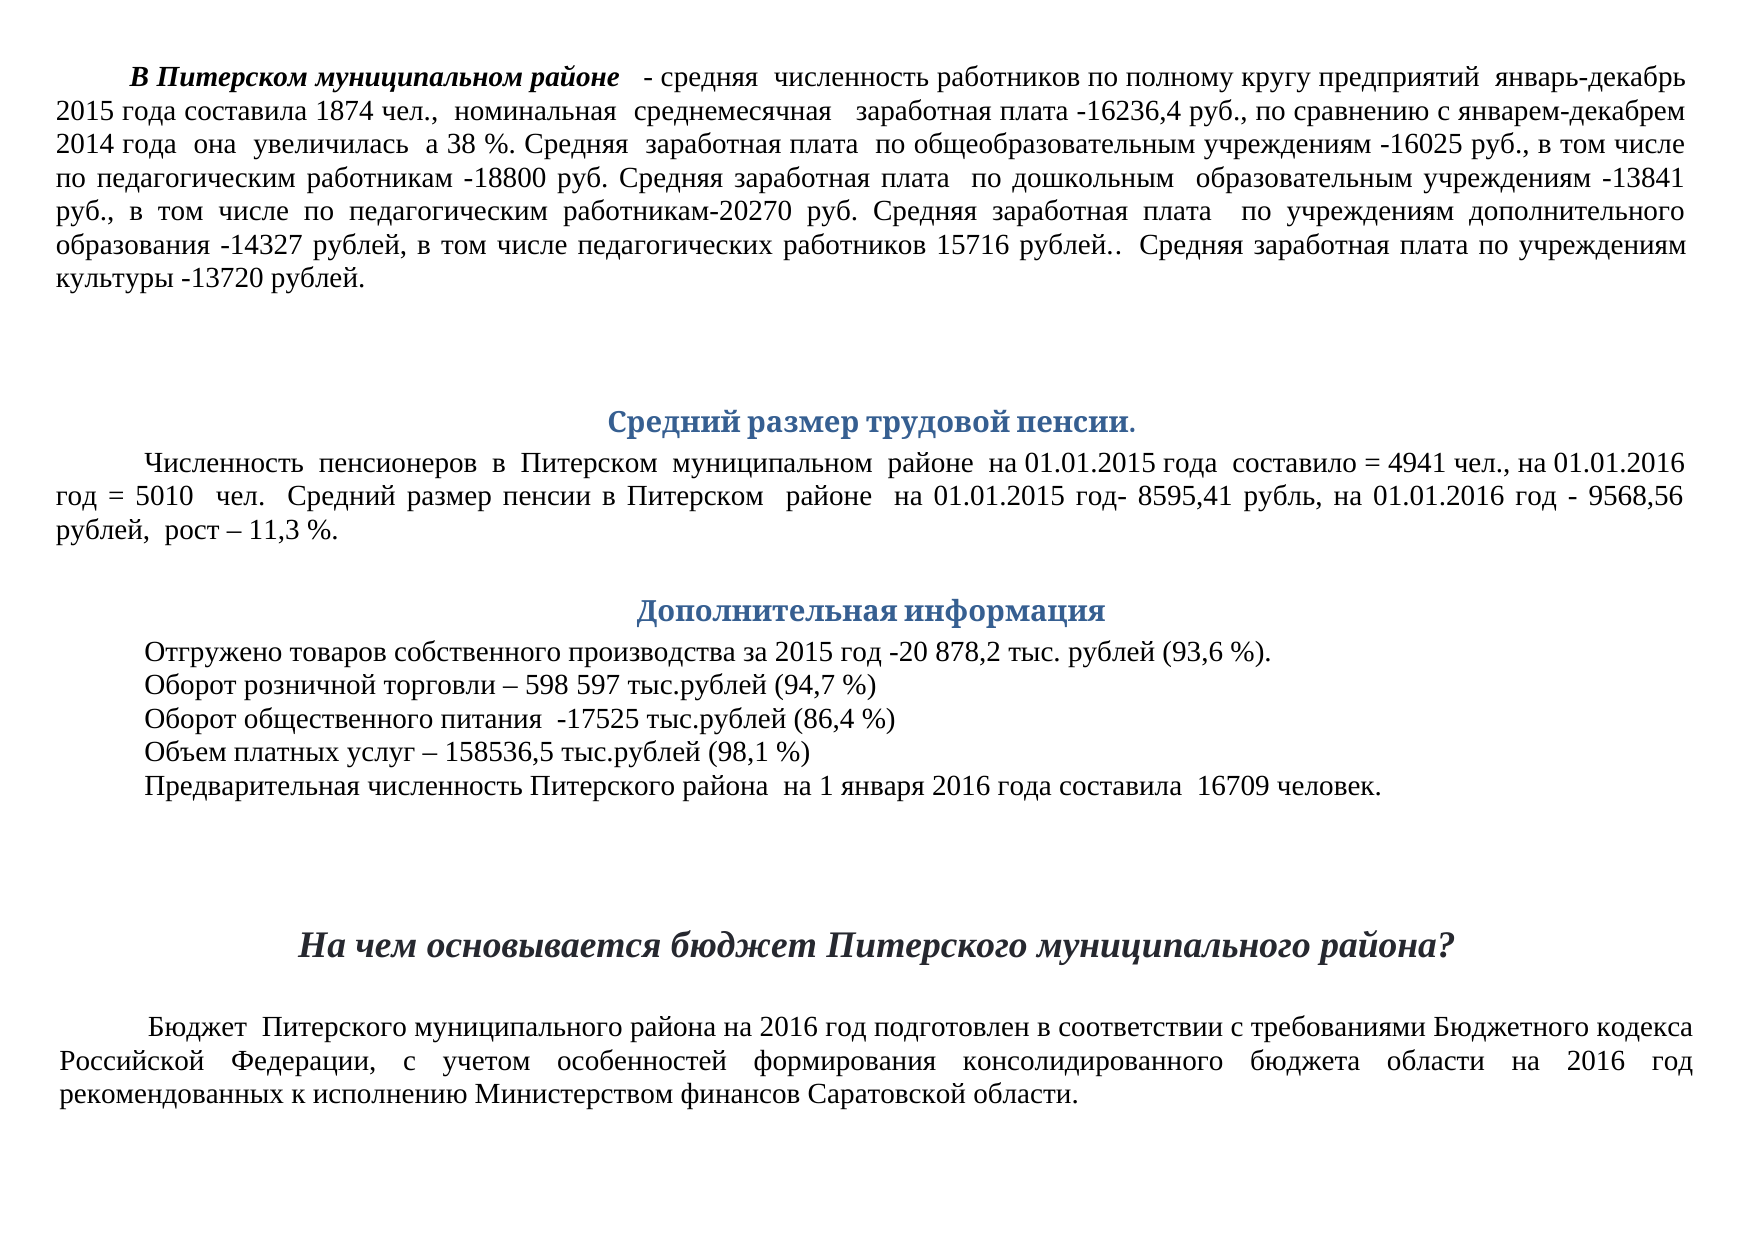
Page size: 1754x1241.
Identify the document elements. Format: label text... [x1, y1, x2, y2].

text На чем основывается бюджет Питерского муниципального района? [59, 923, 1695, 966]
list Бюджет Питерского муниципального района на 2016 год подготовлен в соответствии с требованиями Бюджетного кодекса Российской Федерации, с учетом особенностей формирования консолидированного бюджета области на 2016 год рекомендованных к исполнению Министерством финансов Саратовской области. [59, 1009, 1695, 1110]
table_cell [44, 59, 1698, 880]
